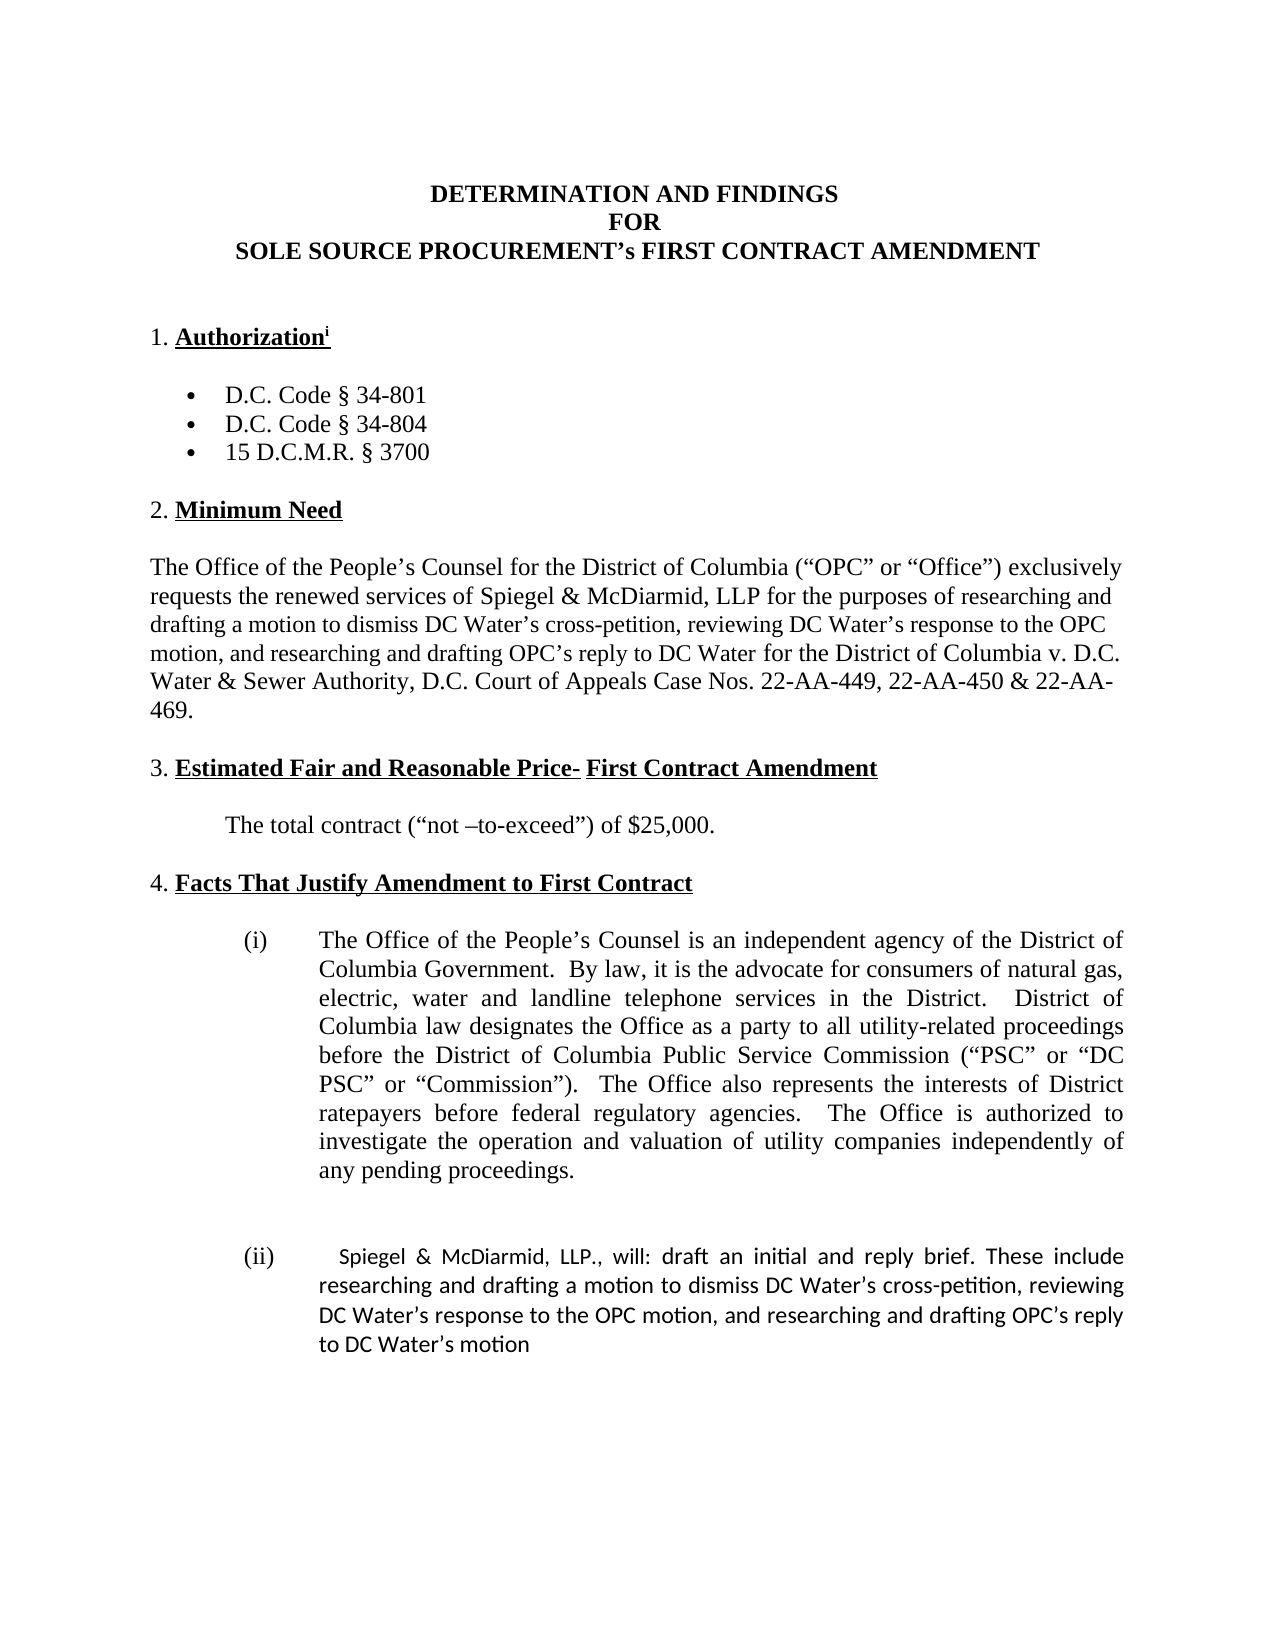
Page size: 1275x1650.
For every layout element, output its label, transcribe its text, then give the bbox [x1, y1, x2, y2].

text 1. Authorizationi [150, 322, 1125, 351]
text The total contract (“not –to-exceed”) of $25,000. [225, 810, 1125, 839]
text 4. Facts That Justify Amendment to First Contract [150, 868, 1125, 896]
text The Office of the People’s Counsel for the District of Columbia (“OPC” or “Office”) exclusively requests the renewed services of Spiegel & McDiarmid, LLP for the purposes of researching and drafting a motion to dismiss DC Water’s cross-petition, reviewing DC Water’s response to the OPC motion, and researching and drafting OPC’s reply to DC Water for the District of Columbia v. D.C. Water & Sewer Authority, D.C. Court of Appeals Case Nos. 22-AA-449, 22-AA-450 & 22-AA-469. [150, 552, 1125, 724]
list Spiegel & McDiarmid, LLP., will: draft an initial and reply brief. These include researching and drafting a motion to dismiss DC Water’s cross-petition, reviewing DC Water’s response to the OPC motion, and researching and drafting OPC’s reply to DC Water’s motion [244, 1241, 1125, 1358]
list The Office of the People’s Counsel is an independent agency of the District of Columbia Government. By law, it is the advocate for consumers of natural gas, electric, water and landline telephone services in the District. District of Columbia law designates the Office as a party to all utility-related proceedings before the District of Columbia Public Service Commission (“PSC” or “DC PSC” or “Commission”). The Office also represents the interests of District ratepayers before federal regulatory agencies. The Office is authorized to investigate the operation and valuation of utility companies independently of any pending proceedings. [244, 925, 1125, 1184]
list D.C. Code § 34-804 [187, 409, 1125, 437]
text DETERMINATION AND FINDINGS [150, 179, 1125, 207]
text SOLE SOURCE PROCUREMENT’s FIRST CONTRACT AMENDMENT [150, 236, 1125, 265]
text FOR [150, 207, 1125, 236]
list 15 D.C.M.R. § 3700 [187, 437, 1125, 466]
text 3. Estimated Fair and Reasonable Price- First Contract Amendment [150, 753, 1125, 781]
text 2. Minimum Need [150, 495, 1125, 524]
list D.C. Code § 34-801 [187, 380, 1125, 409]
